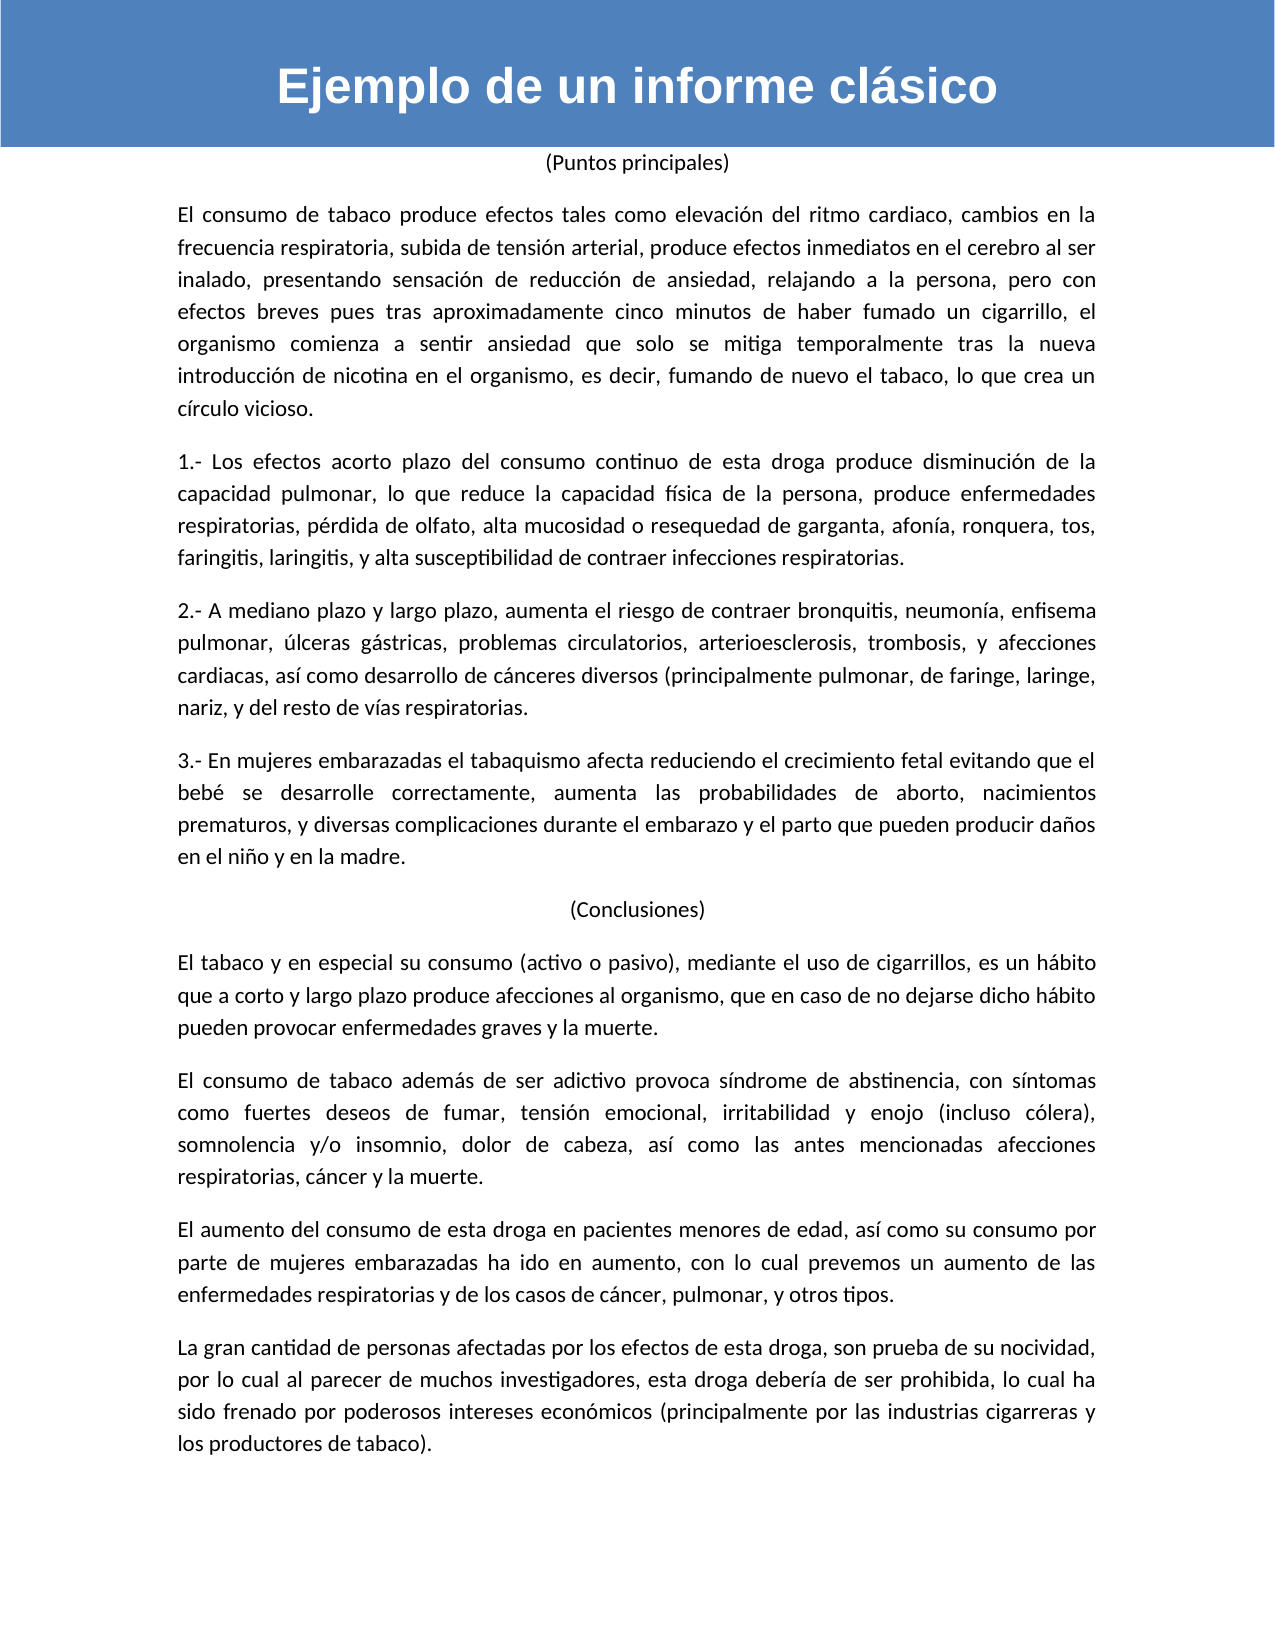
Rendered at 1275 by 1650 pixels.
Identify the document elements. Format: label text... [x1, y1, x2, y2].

text La gran cantidad de personas afectadas por los efectos de esta droga, son prueba de su nocividad, por lo cual al parecer de muchos investigadores, esta droga debería de ser prohibida, lo cual ha sido frenado por poderosos intereses económicos (principalmente por las industrias cigarreras y los productores de tabaco). [177, 1333, 1098, 1457]
text 2.- A mediano plazo y largo plazo, aumenta el riesgo de contraer bronquitis, neumonía, enfisema pulmonar, úlceras gástricas, problemas circulatorios, arterioesclerosis, trombosis, y afecciones cardiacas, así como desarrollo de cánceres diversos (principalmente pulmonar, de faringe, laringe, nariz, y del resto de vías respiratorias. [177, 596, 1098, 721]
text El aumento del consumo de esta droga en pacientes menores de edad, así como su consumo por parte de mujeres embarazadas ha ido en aumento, con lo cual prevemos un aumento de las enfermedades respiratorias y de los casos de cáncer, pulmonar, y otros tipos. [177, 1216, 1098, 1308]
text 1.- Los efectos acorto plazo del consumo continuo de esta droga produce disminución de la capacidad pulmonar, lo que reduce la capacidad física de la persona, produce enfermedades respiratorias, pérdida de olfato, alta mucosidad o resequedad de garganta, afonía, ronquera, tos, faringitis, laringitis, y alta susceptibilidad de contraer infecciones respiratorias. [177, 447, 1098, 571]
text 3.- En mujeres embarazadas el tabaquismo afecta reduciendo el crecimiento fetal evitando que el bebé se desarrolle correctamente, aumenta las probabilidades de aborto, nacimientos prematuros, y diversas complicaciones durante el embarazo y el parto que pueden producir daños en el niño y en la madre. [177, 746, 1098, 871]
text El consumo de tabaco produce efectos tales como elevación del ritmo cardiaco, cambios en la frecuencia respiratoria, subida de tensión arterial, produce efectos inmediatos en el cerebro al ser inalado, presentando sensación de reducción de ansiedad, relajando a la persona, pero con efectos breves pues tras aproximadamente cinco minutos de haber fumado un cigarrillo, el organismo comienza a sentir ansiedad que solo se mitiga temporalmente tras la nueva introducción de nicotina en el organismo, es decir, fumando de nuevo el tabaco, lo que crea un círculo vicioso. [177, 201, 1098, 422]
text El consumo de tabaco además de ser adictivo provoca síndrome de abstinencia, con síntomas como fuertes deseos de fumar, tensión emocional, irritabilidad y enojo (incluso cólera), somnolencia y/o insomnio, dolor de cabeza, así como las antes mencionadas afecciones respiratorias, cáncer y la muerte. [177, 1066, 1098, 1191]
text (Conclusiones) [177, 896, 1098, 923]
text El tabaco y en especial su consumo (activo o pasivo), mediante el uso de cigarrillos, es un hábito que a corto y largo plazo produce afecciones al organismo, que en caso de no dejarse dicho hábito pueden provocar enfermedades graves y la muerte. [177, 948, 1098, 1041]
text (Puntos principales) [177, 148, 1098, 176]
